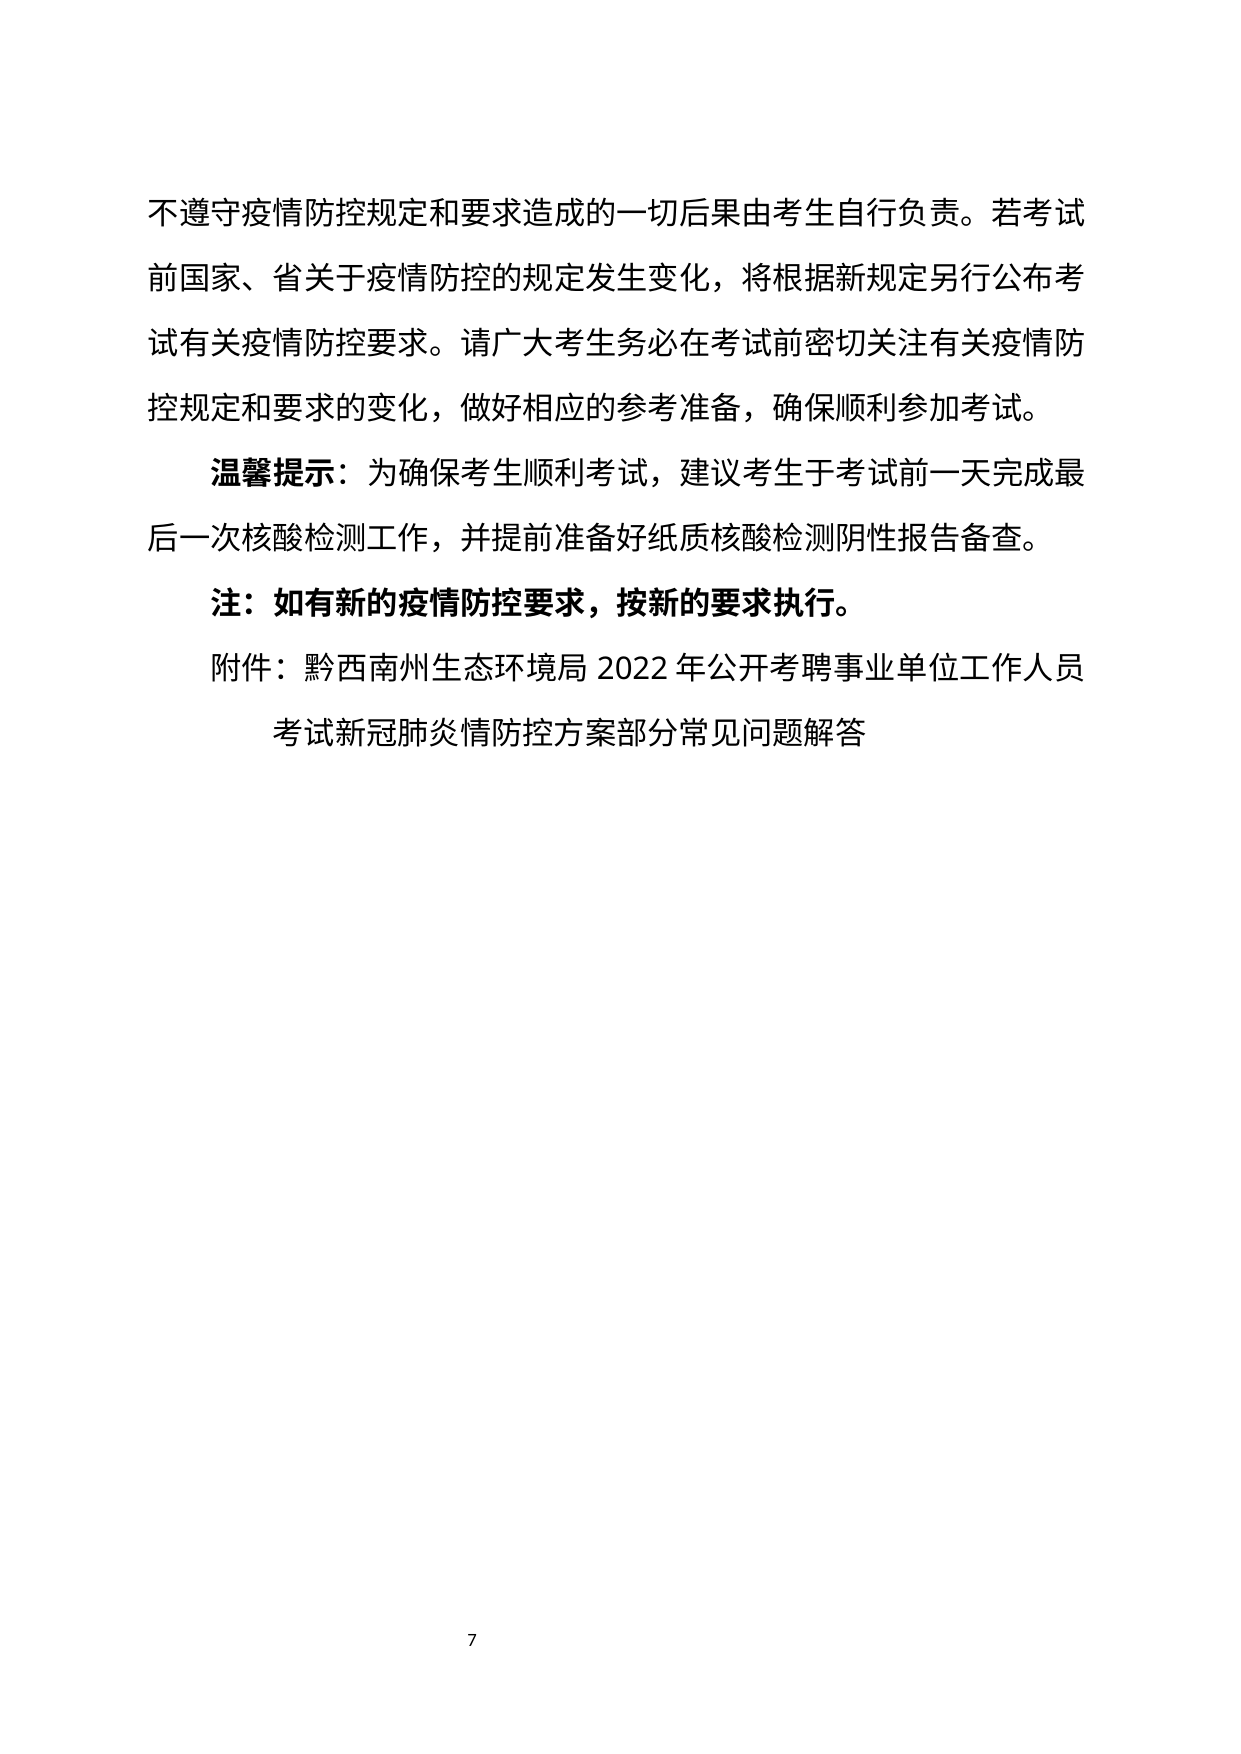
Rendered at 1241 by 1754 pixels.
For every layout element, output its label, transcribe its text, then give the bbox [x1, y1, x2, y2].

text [148, 178, 1087, 438]
text 附件：黔西南州生态环境局2022年公开考聘事业单位工作人员考试新冠肺炎情防控方案部分常见问题解答 [210, 633, 1087, 763]
text 温馨提示：为确保考生顺利考试，建议考生于考试前一天完成最后一次核酸检测工作，并提前准备好纸质核酸检测阴性报告备查。 [148, 438, 1087, 568]
text 注：如有新的疫情防控要求，按新的要求执行。 [148, 568, 1087, 633]
